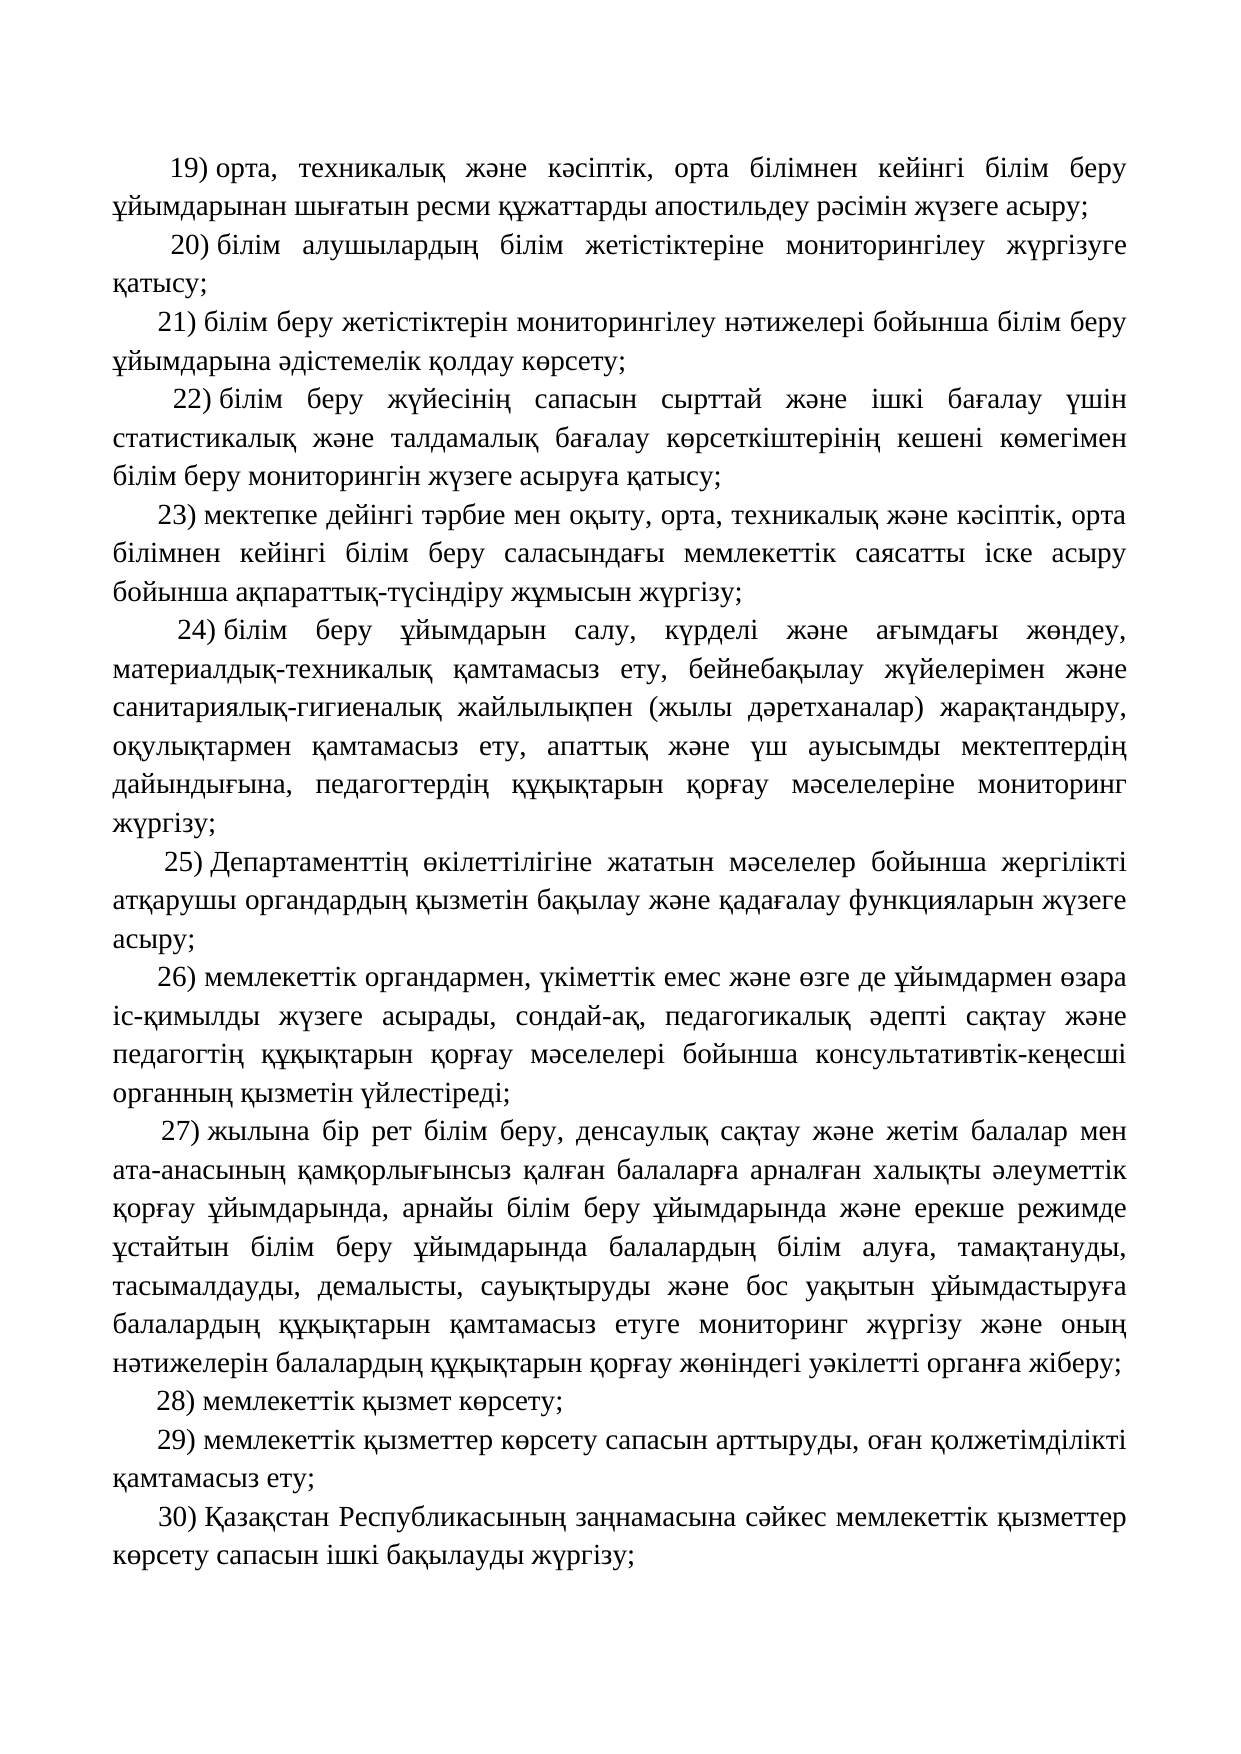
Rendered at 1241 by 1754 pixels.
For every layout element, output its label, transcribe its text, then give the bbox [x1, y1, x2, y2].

text 28) мемлекеттік қызмет көрсету; [112, 1383, 1128, 1417]
text 26) мемлекеттік органдармен, үкіметтік емес және өзге де ұйымдармен өзара іс-қимылды жүзеге асырады, сондай-ақ, педагогикалық әдепті сақтау және педагогтің құқықтарын қорғау мәселелері бойынша консультативтік-кеңесші органның қызметін үйлестіреді; [112, 959, 1128, 1108]
text 23) мектепке дейінгі тәрбие мен оқыту, орта, техникалық және кәсіптік, орта білімнен кейінгі білім беру саласындағы мемлекеттік саясатты іске асыру бойынша ақпараттық-түсіндіру жұмысын жүргізу; [112, 497, 1128, 607]
text 29) мемлекеттік қызметтер көрсету сапасын арттыруды, оған қолжетімділікті қамтамасыз ету; [112, 1422, 1128, 1494]
text 24) білім беру ұйымдарын салу, күрделі және ағымдағы жөндеу, материалдық-техникалық қамтамасыз ету, бейнебақылау жүйелерімен және санитариялық-гигиеналық жайлылықпен (жылы дәретханалар) жарақтандыру, оқулықтармен қамтамасыз ету, апаттық және үш ауысымды мектептердің дайындығына, педагогтердің құқықтарын қорғау мәселелеріне мониторинг жүргізу; [112, 612, 1128, 839]
text 19) орта, техникалық және кәсіптік, орта білімнен кейінгі білім беру ұйымдарынан шығатын ресми құжаттарды апостильдеу рәсімін жүзеге асыру; [112, 150, 1128, 222]
text 27) жылына бір рет білім беру, денсаулық сақтау және жетім балалар мен ата-анасының қамқорлығынсыз қалған балаларға арналған халықты әлеуметтік қорғау ұйымдарында, арнайы білім беру ұйымдарында және ерекше режимде ұстайтын білім беру ұйымдарында балалардың білім алуға, тамақтануды, тасымалдауды, демалысты, сауықтыруды және бос уақытын ұйымдастыруға балалардың құқықтарын қамтамасыз етуге мониторинг жүргізу және оның нәтижелерін балалардың құқықтарын қорғау жөніндегі уәкілетті органға жіберу; [112, 1113, 1128, 1378]
text 22) бiлiм беру жүйесінің сапасын сырттай және iшкi бағалау үшін статистикалық және талдамалық бағалау көрсеткіштерінің кешені көмегімен білім беру мониторингін жүзеге асыруға қатысу; [112, 381, 1128, 492]
text 25) Департаменттің өкілеттілігіне жататын мәселелер бойынша жергілікті атқарушы органдардың қызметін бақылау және қадағалау функцияларын жүзеге асыру; [112, 844, 1128, 954]
text 21) білім беру жетістіктерін мониторингілеу нәтижелері бойынша білім беру ұйымдарына әдістемелік қолдау көрсету; [112, 304, 1128, 376]
text 20) білім алушылардың білім жетістіктеріне мониторингілеу жүргізуге қатысу; [112, 227, 1128, 299]
text 30) Қазақстан Республикасының заңнамасына сәйкес мемлекеттік қызметтер көрсету сапасын ішкі бақылауды жүргізу; [112, 1499, 1128, 1571]
